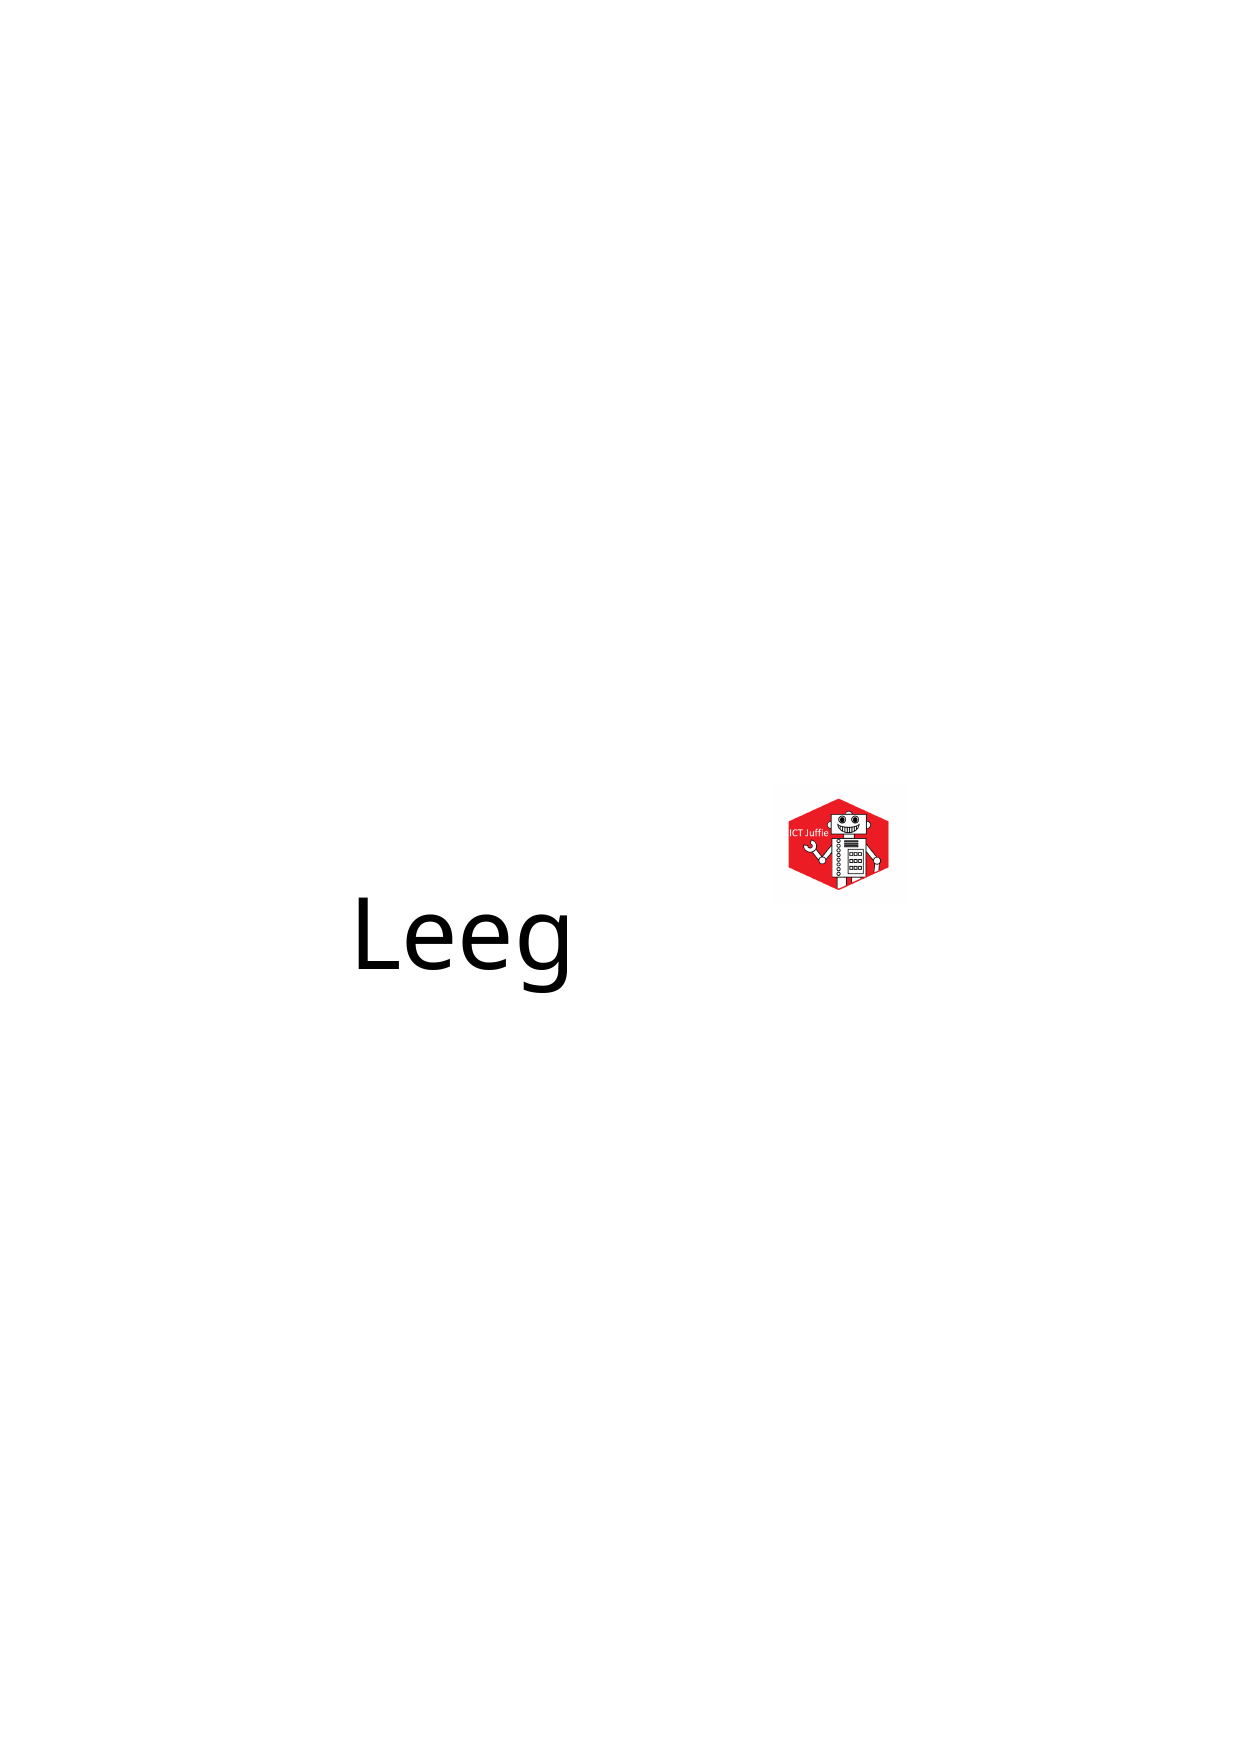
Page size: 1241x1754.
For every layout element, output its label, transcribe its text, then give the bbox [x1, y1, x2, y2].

text Leeg [148, 148, 1093, 1578]
